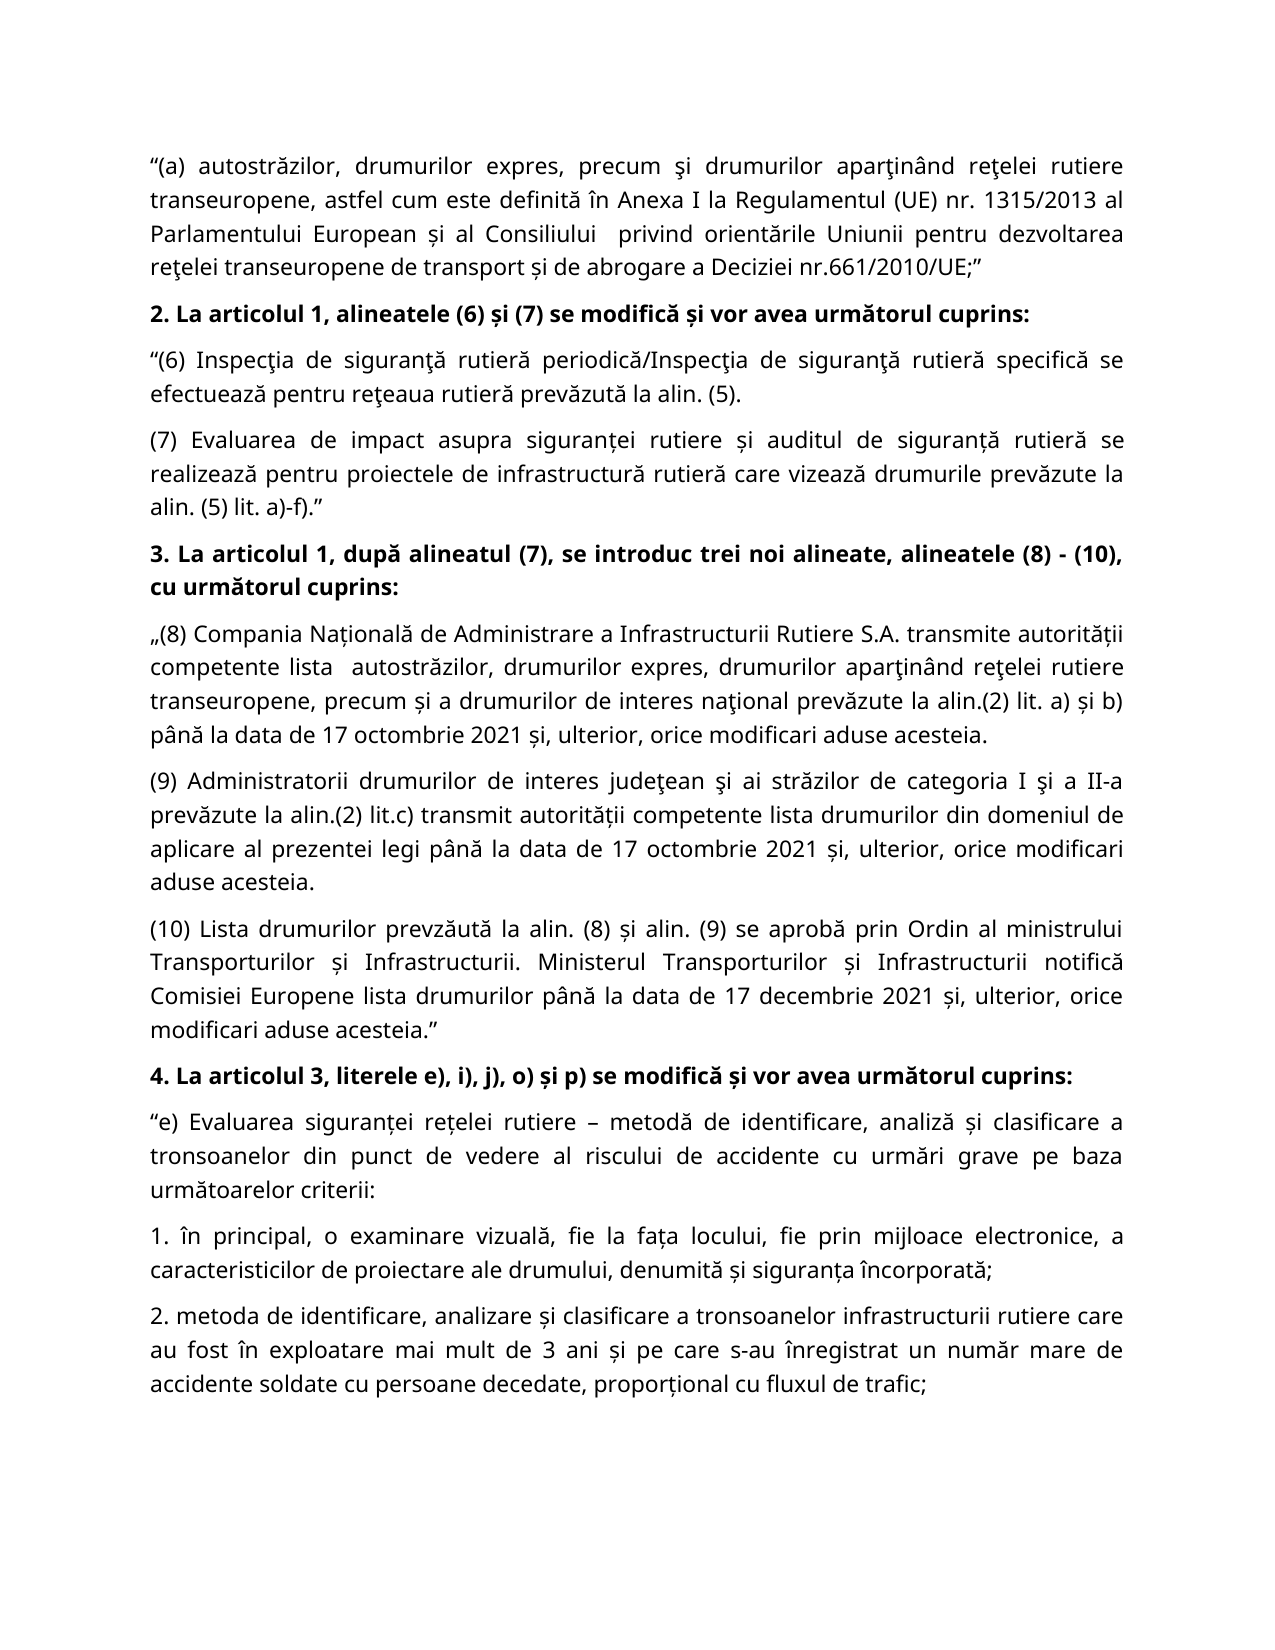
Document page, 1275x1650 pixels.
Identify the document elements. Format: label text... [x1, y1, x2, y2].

text 2. La articolul 1, alineatele (6) și (7) se modifică și vor avea următorul cuprins: [150, 297, 1125, 329]
text “(a) autostrăzilor, drumurilor expres, precum şi drumurilor aparţinând reţelei rutiere transeuropene, astfel cum este definită în Anexa I la Regulamentul (UE) nr. 1315/2013 al Parlamentului European și al Consiliului privind orientările Uniunii pentru dezvoltarea reţelei transeuropene de transport și de abrogare a Deciziei nr.661/2010/UE;” [150, 150, 1125, 282]
text “e) Evaluarea siguranței rețelei rutiere – metodă de identificare, analiză și clasificare a tronsoanelor din punct de vedere al riscului de accidente cu urmări grave pe baza următoarelor criterii: [150, 1106, 1125, 1205]
text „(8) Compania Națională de Administrare a Infrastructurii Rutiere S.A. transmite autorității competente lista autostrăzilor, drumurilor expres, drumurilor aparţinând reţelei rutiere transeuropene, precum și a drumurilor de interes naţional prevăzute la alin.(2) lit. a) și b) până la data de 17 octombrie 2021 și, ulterior, orice modificari aduse acesteia. [150, 617, 1125, 750]
text (10) Lista drumurilor prevzăută la alin. (8) și alin. (9) se aprobă prin Ordin al ministrului Transporturilor și Infrastructurii. Ministerul Transporturilor și Infrastructurii notifică Comisiei Europene lista drumurilor până la data de 17 decembrie 2021 și, ulterior, orice modificari aduse acesteia.” [150, 912, 1125, 1045]
text (7) Evaluarea de impact asupra siguranţei rutiere şi auditul de siguranţă rutieră se realizează pentru proiectele de infrastructură rutieră care vizează drumurile prevăzute la alin. (5) lit. a)-f).” [150, 424, 1125, 522]
text (9) Administratorii drumurilor de interes judeţean şi ai străzilor de categoria I şi a II-a prevăzute la alin.(2) lit.c) transmit autorității competente lista drumurilor din domeniul de aplicare al prezentei legi până la data de 17 octombrie 2021 și, ulterior, orice modificari aduse acesteia. [150, 765, 1125, 897]
text 1. în principal, o examinare vizuală, fie la fața locului, fie prin mijloace electronice, a caracteristicilor de proiectare ale drumului, denumită și siguranța încorporată; [150, 1220, 1125, 1285]
text 3. La articolul 1, după alineatul (7), se introduc trei noi alineate, alineatele (8) - (10), cu următorul cuprins: [150, 537, 1125, 602]
text “(6) Inspecţia de siguranţă rutieră periodică/Inspecţia de siguranţă rutieră specifică se efectuează pentru reţeaua rutieră prevăzută la alin. (5). [150, 344, 1125, 409]
text 2. metoda de identificare, analizare și clasificare a tronsoanelor infrastructurii rutiere care au fost în exploatare mai mult de 3 ani și pe care s-au înregistrat un număr mare de accidente soldate cu persoane decedate, proporțional cu fluxul de trafic; [150, 1300, 1125, 1399]
text 4. La articolul 3, literele e), i), j), o) și p) se modifică și vor avea următorul cuprins: [150, 1060, 1125, 1091]
